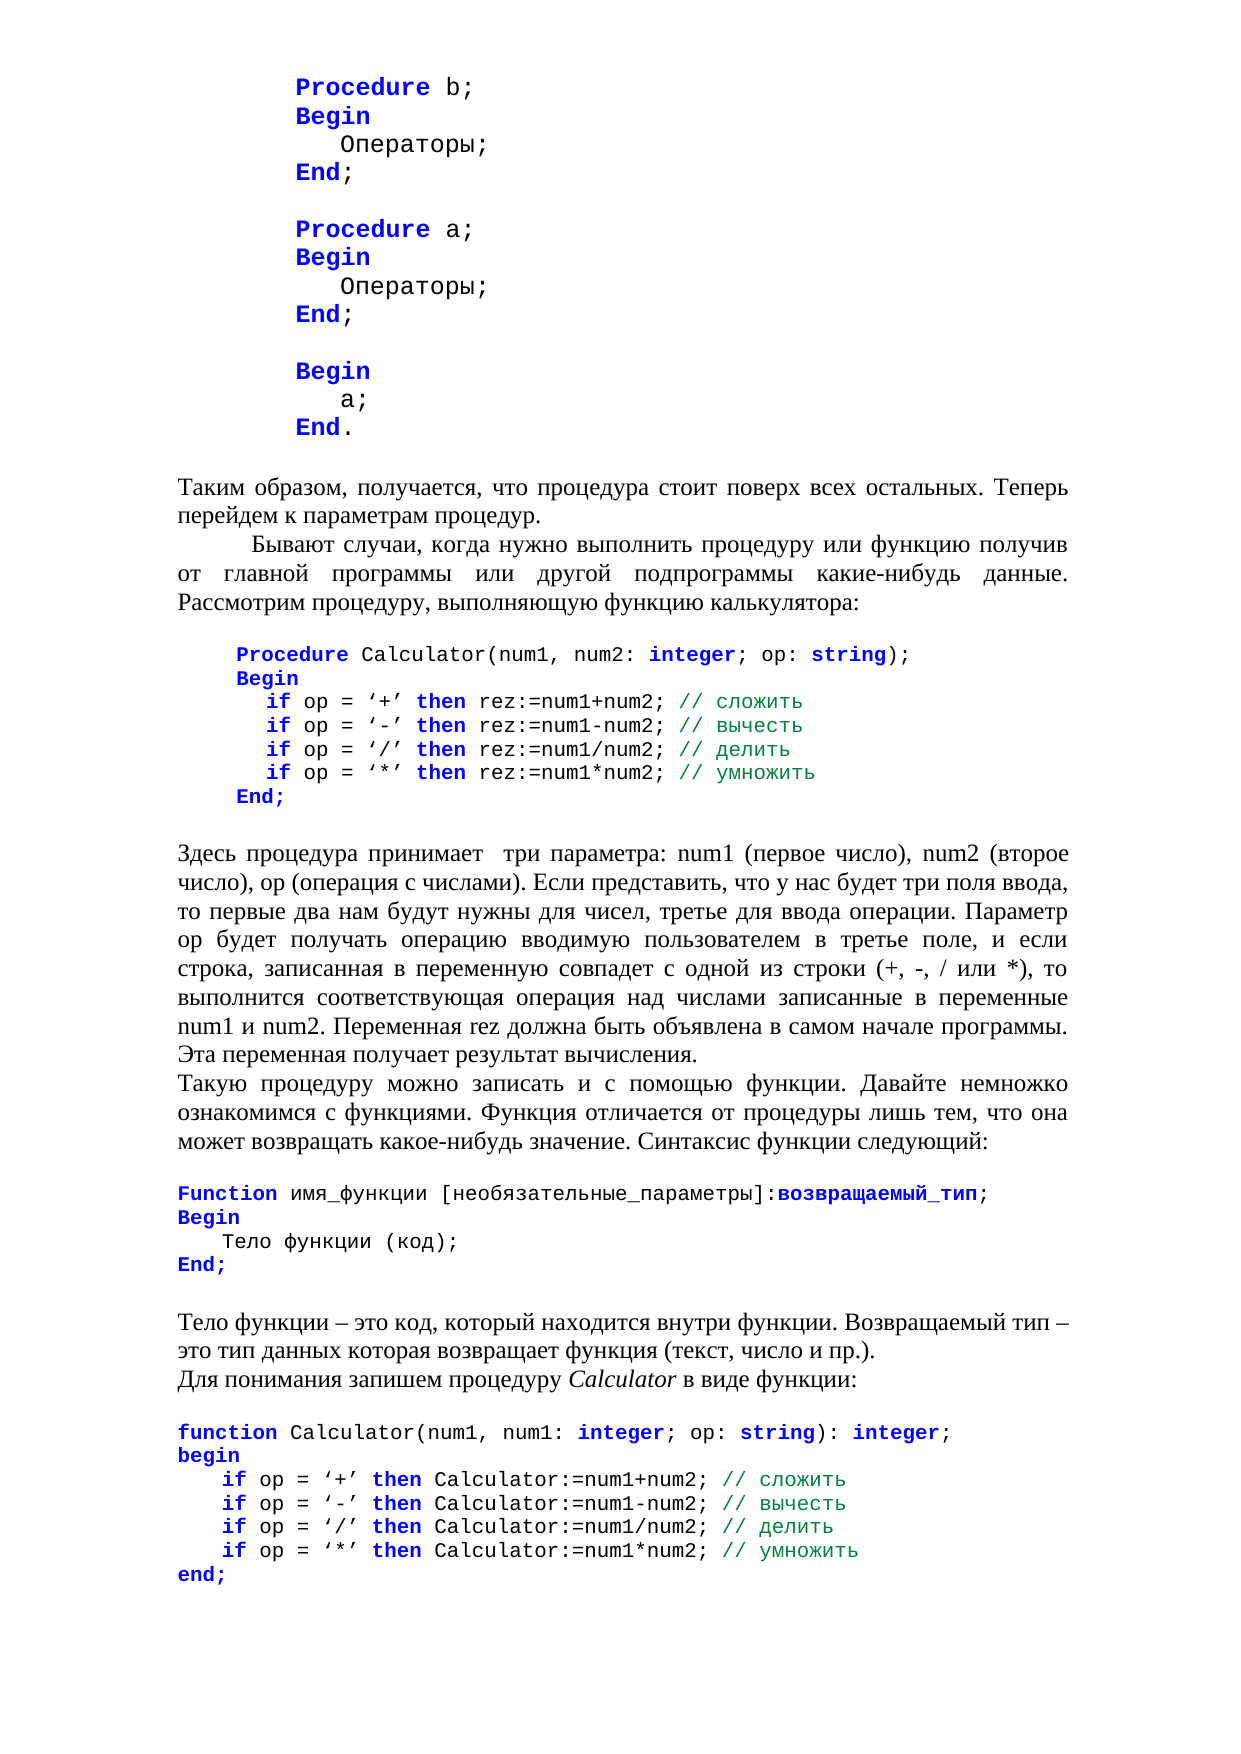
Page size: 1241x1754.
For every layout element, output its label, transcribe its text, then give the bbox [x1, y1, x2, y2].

text Такую процедуру можно записать и с помощью функции. Давайте немножко ознакомимся с функциями. Функция отличается от процедуры лишь тем, что она может возвращать какое-нибудь значение. Синтаксис функции следующий: [177, 1068, 1069, 1154]
text if op = ‘/’ then rez:=num1/num2; // делить [177, 739, 1069, 762]
text function Calculator(num1, num1: integer; op: string): integer; [177, 1422, 1069, 1445]
text Begin [177, 358, 1069, 387]
text Операторы; [177, 273, 1069, 302]
text Для понимания запишем процедуру Calculator в виде функции: [177, 1364, 1069, 1393]
text End. [177, 415, 1069, 443]
text if op = ‘/’ then Calculator:=num1/num2; // делить [177, 1516, 1069, 1540]
text Function имя_функции [необязательные_параметры]:возвращаемый_тип; [177, 1183, 1069, 1207]
text begin [177, 1445, 1069, 1469]
text Бывают случаи, когда нужно выполнить процедуру или функцию получив от главной программы или другой подпрограммы какие-нибудь данные. Рассмотрим процедуру, выполняющую функцию калькулятора: [177, 529, 1069, 615]
text if op = ‘-’ then rez:=num1-num2; // вычесть [177, 715, 1069, 739]
text Procedure Calculator(num1, num2: integer; op: string); [177, 644, 1069, 668]
text Тело функции – это код, который находится внутри функции. Возвращаемый тип – это тип данных которая возвращает функция (текст, число и пр.). [177, 1307, 1069, 1364]
text Begin [177, 245, 1069, 273]
text if op = ‘*’ then Calculator:=num1*num2; // умножить [177, 1540, 1069, 1563]
text if op = ‘+’ then Calculator:=num1+num2; // сложить [177, 1469, 1069, 1493]
text End; [177, 786, 1069, 809]
text Begin [177, 1207, 1069, 1231]
text Procedure b; [177, 75, 1069, 103]
text a; [177, 387, 1069, 415]
text if op = ‘*’ then rez:=num1*num2; // умножить [177, 762, 1069, 786]
text Тело функции (код); [177, 1231, 1069, 1254]
text Здесь процедура принимает три параметра: num1 (первое число), num2 (второе число), op (операция с числами). Если представить, что у нас будет три поля ввода, то первые два нам будут нужны для чисел, третье для ввода операции. Параметр op будет получать операцию вводимую пользователем в третье поле, и если строка, записанная в переменную совпадет с одной из строки (+, -, / или *), то выполнится соответствующая операция над числами записанные в переменные num1 и num2. Переменная rez должна быть объявлена в самом начале программы. Эта переменная получает результат вычисления. [177, 838, 1069, 1068]
text Begin [177, 668, 1069, 691]
text Begin [177, 103, 1069, 132]
text if op = ‘+’ then rez:=num1+num2; // сложить [177, 691, 1069, 715]
text Операторы; [177, 132, 1069, 160]
text End; [177, 1254, 1069, 1278]
text End; [177, 302, 1069, 330]
text end; [177, 1563, 1069, 1587]
text Procedure a; [177, 217, 1069, 245]
text End; [177, 160, 1069, 188]
text if op = ‘-’ then Calculator:=num1-num2; // вычесть [177, 1493, 1069, 1516]
text Таким образом, получается, что процедура стоит поверх всех остальных. Теперь перейдем к параметрам процедур. [177, 472, 1069, 529]
